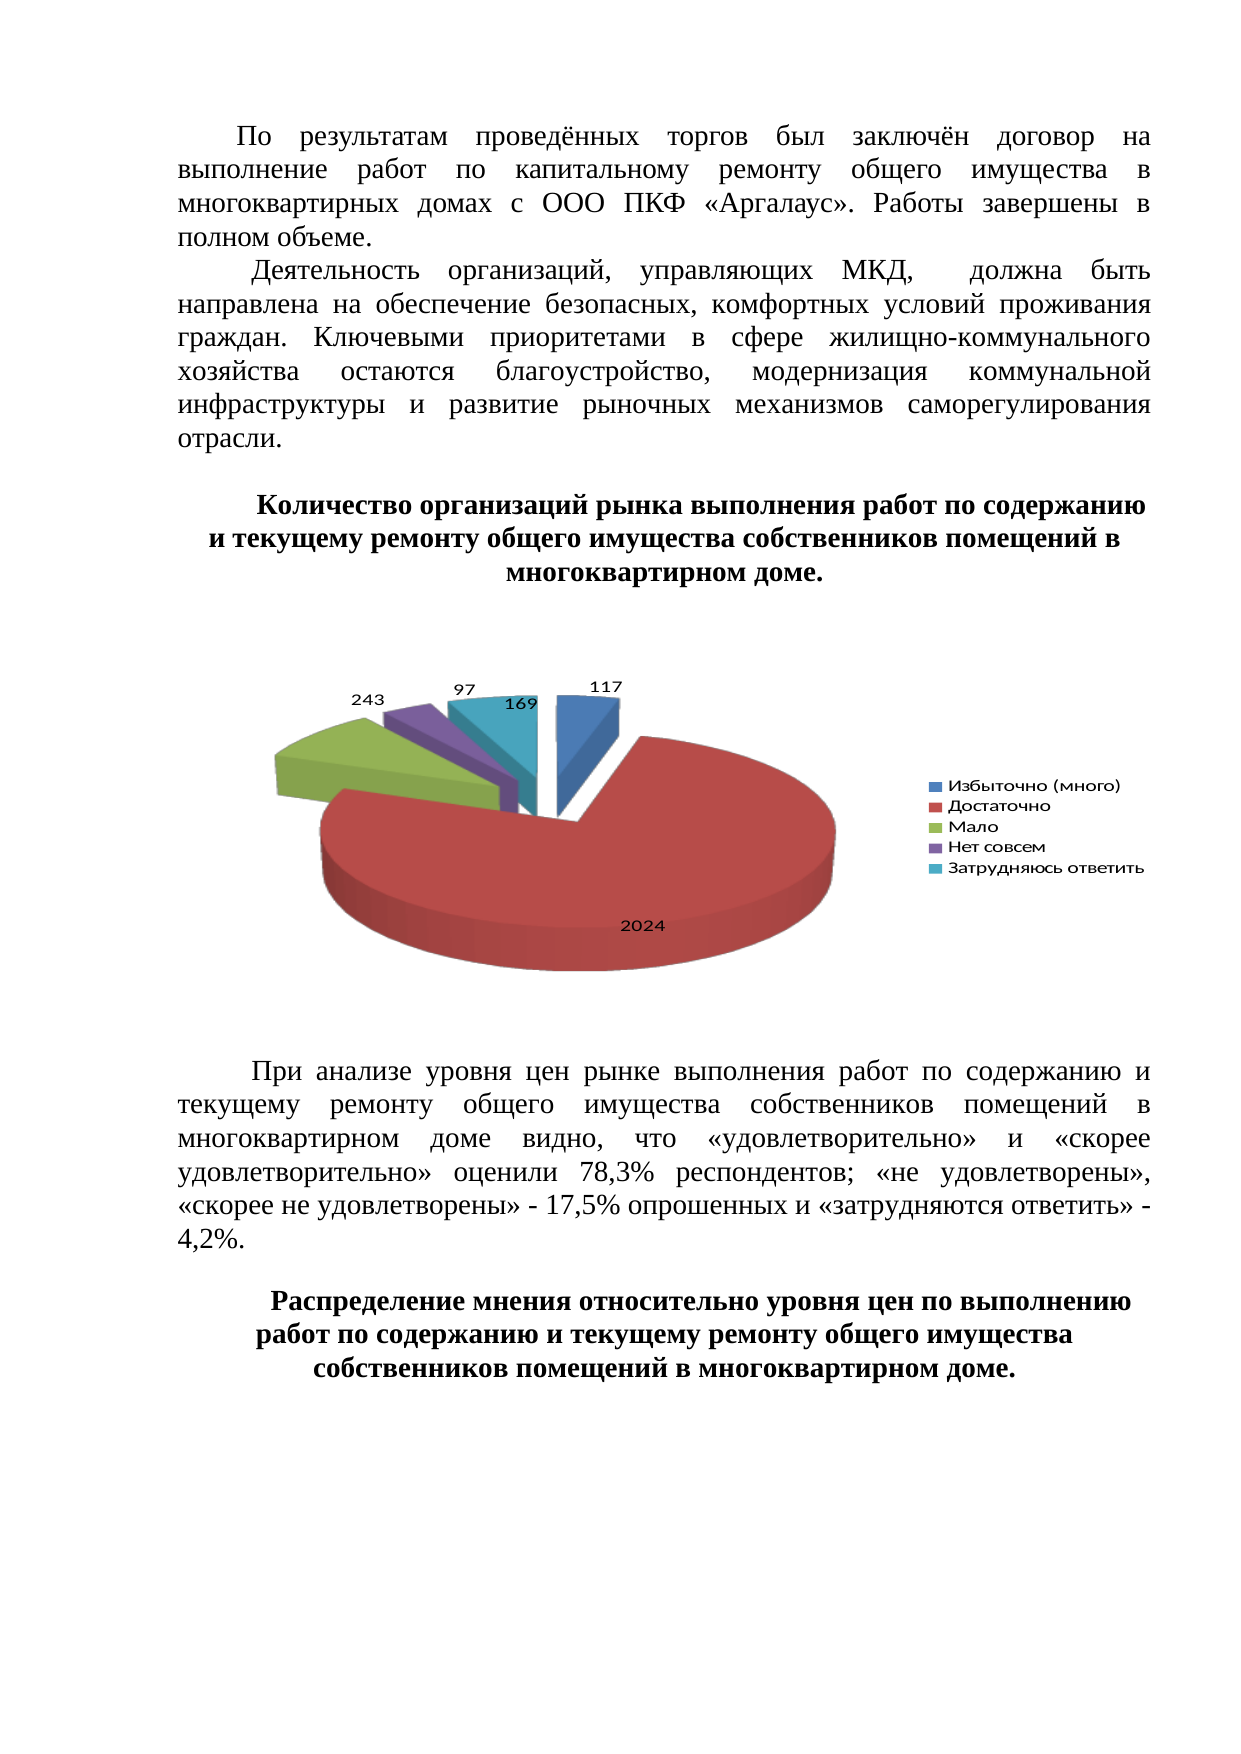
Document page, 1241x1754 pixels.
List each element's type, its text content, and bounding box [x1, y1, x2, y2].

text Деятельность организаций, управляющих МКД, должна быть направлена на обеспечение безопасных, комфортных условий проживания граждан. Ключевыми приоритетами в сфере жилищно-коммунального хозяйства остаются благоустройство, модернизация коммунальной инфраструктуры и развитие рыночных механизмов саморегулирования отрасли. [177, 252, 1152, 453]
text Распределение мнения относительно уровня цен по выполнению работ по содержанию и текущему ремонту общего имущества собственников помещений в многоквартирном доме. [177, 1283, 313, 1384]
text По результатам проведённых торгов был заключён договор на выполнение работ по капитальному ремонту общего имущества в многоквартирных домах с ООО ПКФ «Аргалаус». Работы завершены в полном объеме. [177, 118, 1152, 252]
text Количество организаций рынка выполнения работ по содержанию и текущему ремонту общего имущества собственников помещений в многоквартирном доме. [177, 487, 506, 588]
text Количество организаций рынка выполнения работ по содержанию и текущему ремонту общего имущества собственников помещений в многоквартирном доме. [823, 487, 1152, 588]
text Распределение мнения относительно уровня цен по выполнению работ по содержанию и текущему ремонту общего имущества собственников помещений в многоквартирном доме. [1016, 1283, 1152, 1384]
text При анализе уровня цен рынке выполнения работ по содержанию и текущему ремонту общего имущества собственников помещений в многоквартирном доме видно, что «удовлетворительно» и «скорее удовлетворительно» оценили 78,3% респондентов; «не удовлетворены», «скорее не удовлетворены» - 17,5% опрошенных и «затрудняются ответить» - 4,2%. [177, 1053, 1152, 1254]
